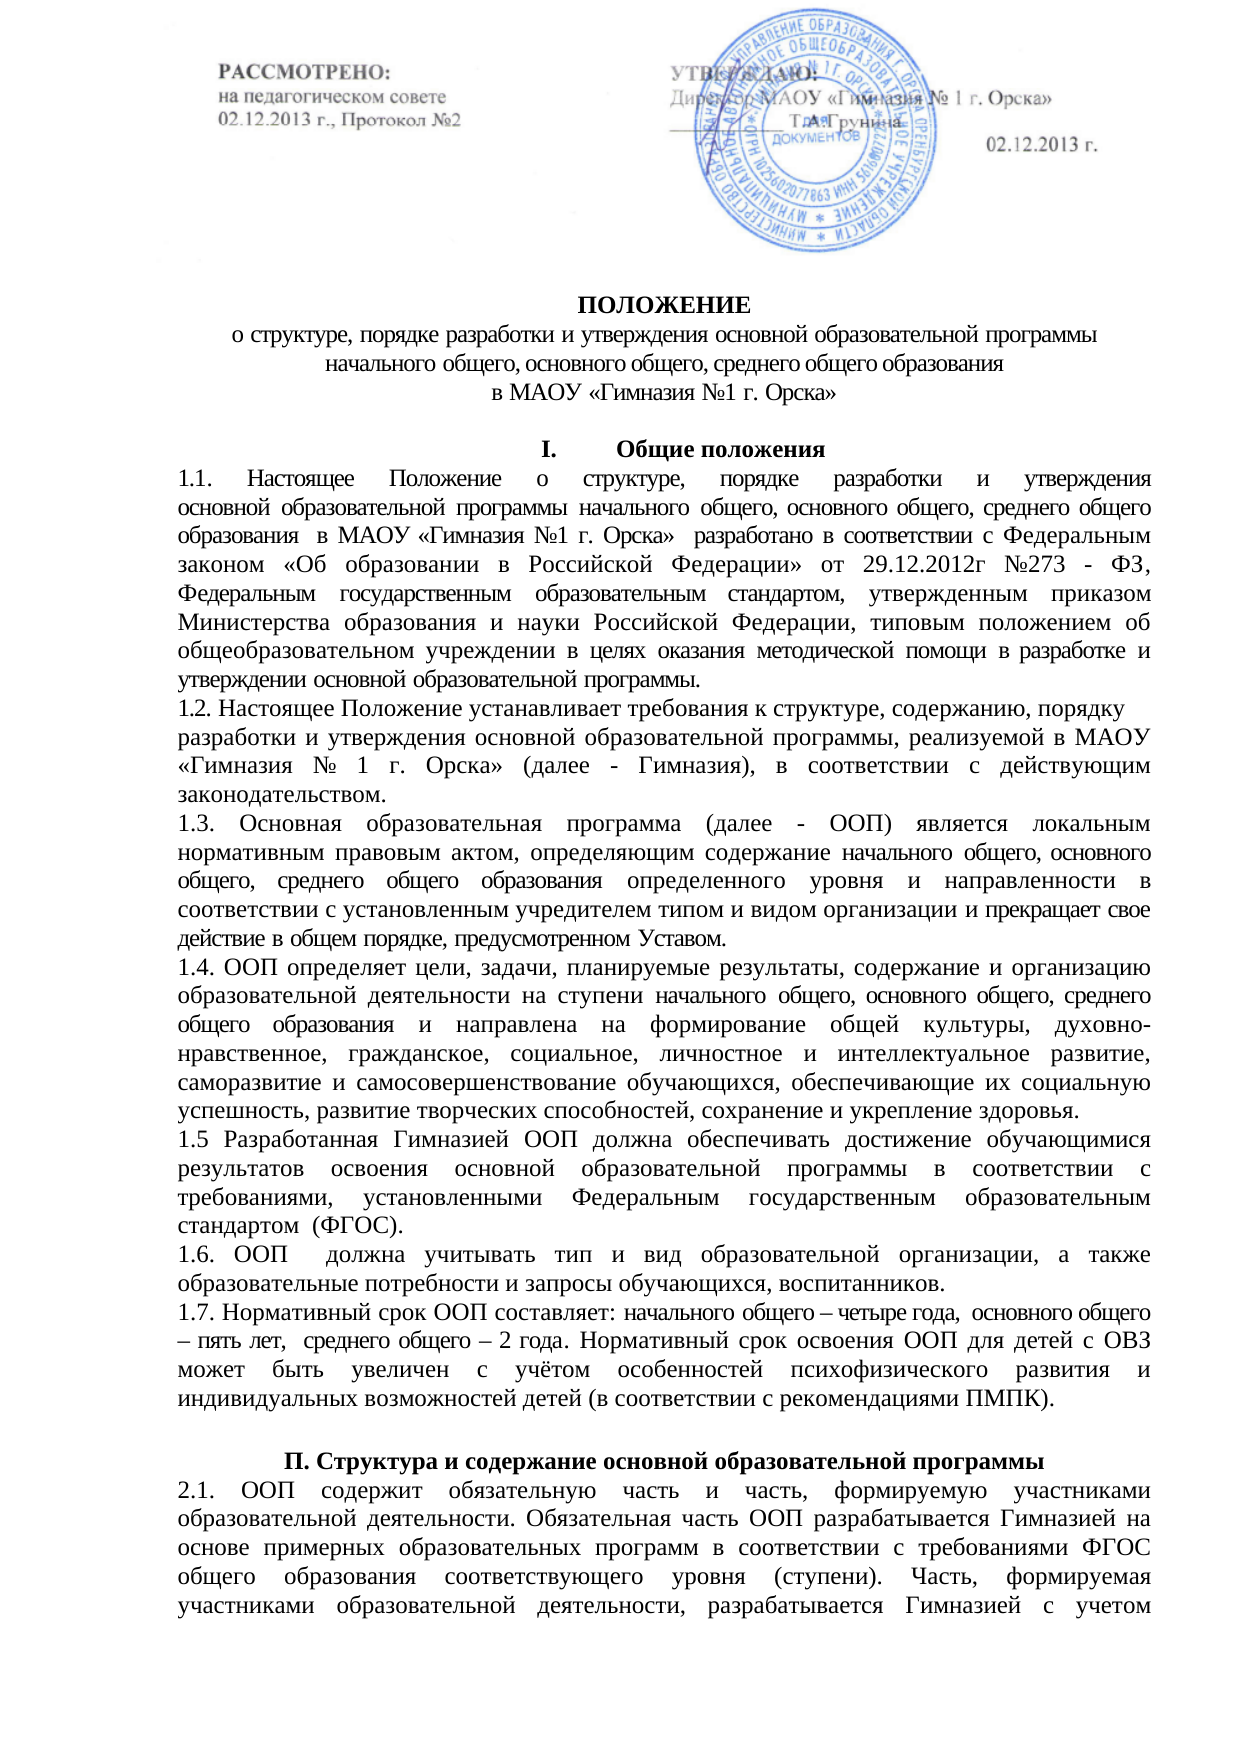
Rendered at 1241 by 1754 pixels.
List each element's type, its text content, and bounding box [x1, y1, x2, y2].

text о структуре, порядке разработки и утверждения основной образовательной программы начального общего, основного общего, среднего общего образования [177, 319, 1152, 377]
text 1.4. ООП определяет цели, задачи, планируемые результаты, содержание и организацию образовательной деятельности на ступени начального общего, основного общего, среднего общего образования и направлена на формирование общей культуры, духовно-нравственное, гражданское, социальное, личностное и интеллектуальное развитие, саморазвитие и самосовершенствование обучающихся, обеспечивающие их социальную успешность, развитие творческих способностей, сохранение и укрепление здоровья. [177, 952, 1152, 1124]
text 1.5 Разработанная Гимназией ООП должна обеспечивать достижение обучающимися результатов освоения основной образовательной программы в соответствии с требованиями, установленными Федеральным государственным образовательным стандартом (ФГОС). [177, 1124, 1152, 1239]
text П. Структура и содержание основной образовательной программы [177, 1446, 1152, 1475]
text 1.3. Основная образовательная программа (далее - ООП) является локальным нормативным правовым актом, определяющим содержание начального общего, основного общего, среднего общего образования определенного уровня и направленности в соответствии с установленным учредителем типом и видом организации и прекращает свое действие в общем порядке, предусмотренном Уставом. [177, 808, 1152, 952]
text 1.7. Нормативный срок ООП составляет: начального общего – четыре года, основного общего – пять лет, среднего общего – 2 года. Нормативный срок освоения ООП для детей с ОВЗ может быть увеличен с учётом особенностей психофизического развития и индивидуальных возможностей детей (в соответствии с рекомендациями ПМПК). [177, 1297, 1152, 1412]
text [177, 1475, 1152, 1618]
text 1.2. Настоящее Положение устанавливает требования к структуре, содержанию, порядку [177, 693, 1152, 722]
text 1.1. Настоящее Положение о структуре, порядке разработки и утверждения основной образовательной программы начального общего, основного общего, среднего общего образования в МАОУ «Гимназия №1 г. Орска» разработано в соответствии с Федеральным законом «Об образовании в Российской Федерации» от 29.12.2012г №273 - ФЗ, Федеральным государственным образовательным стандартом, утвержденным приказом Министерства образования и науки Российской Федерации, типовым положением об общеобразовательном учреждении в целях оказания методической помощи в разработке и утверждении основной образовательной программы. [177, 463, 1152, 693]
text 1.6. ООП должна учитывать тип и вид образовательной организации, а также образовательные потребности и запросы обучающихся, воспитанников. [177, 1239, 1152, 1297]
text разработки и утверждения основной образовательной программы, реализуемой в МАОУ «Гимназия № 1 г. Орска» (далее - Гимназия), в соответствии с действующим законодательством. [177, 722, 1152, 808]
text ПОЛОЖЕНИЕ [177, 118, 1152, 319]
list Общие положения [215, 434, 1152, 463]
text в МАОУ «Гимназия №1 г. Орска» [177, 377, 1152, 406]
